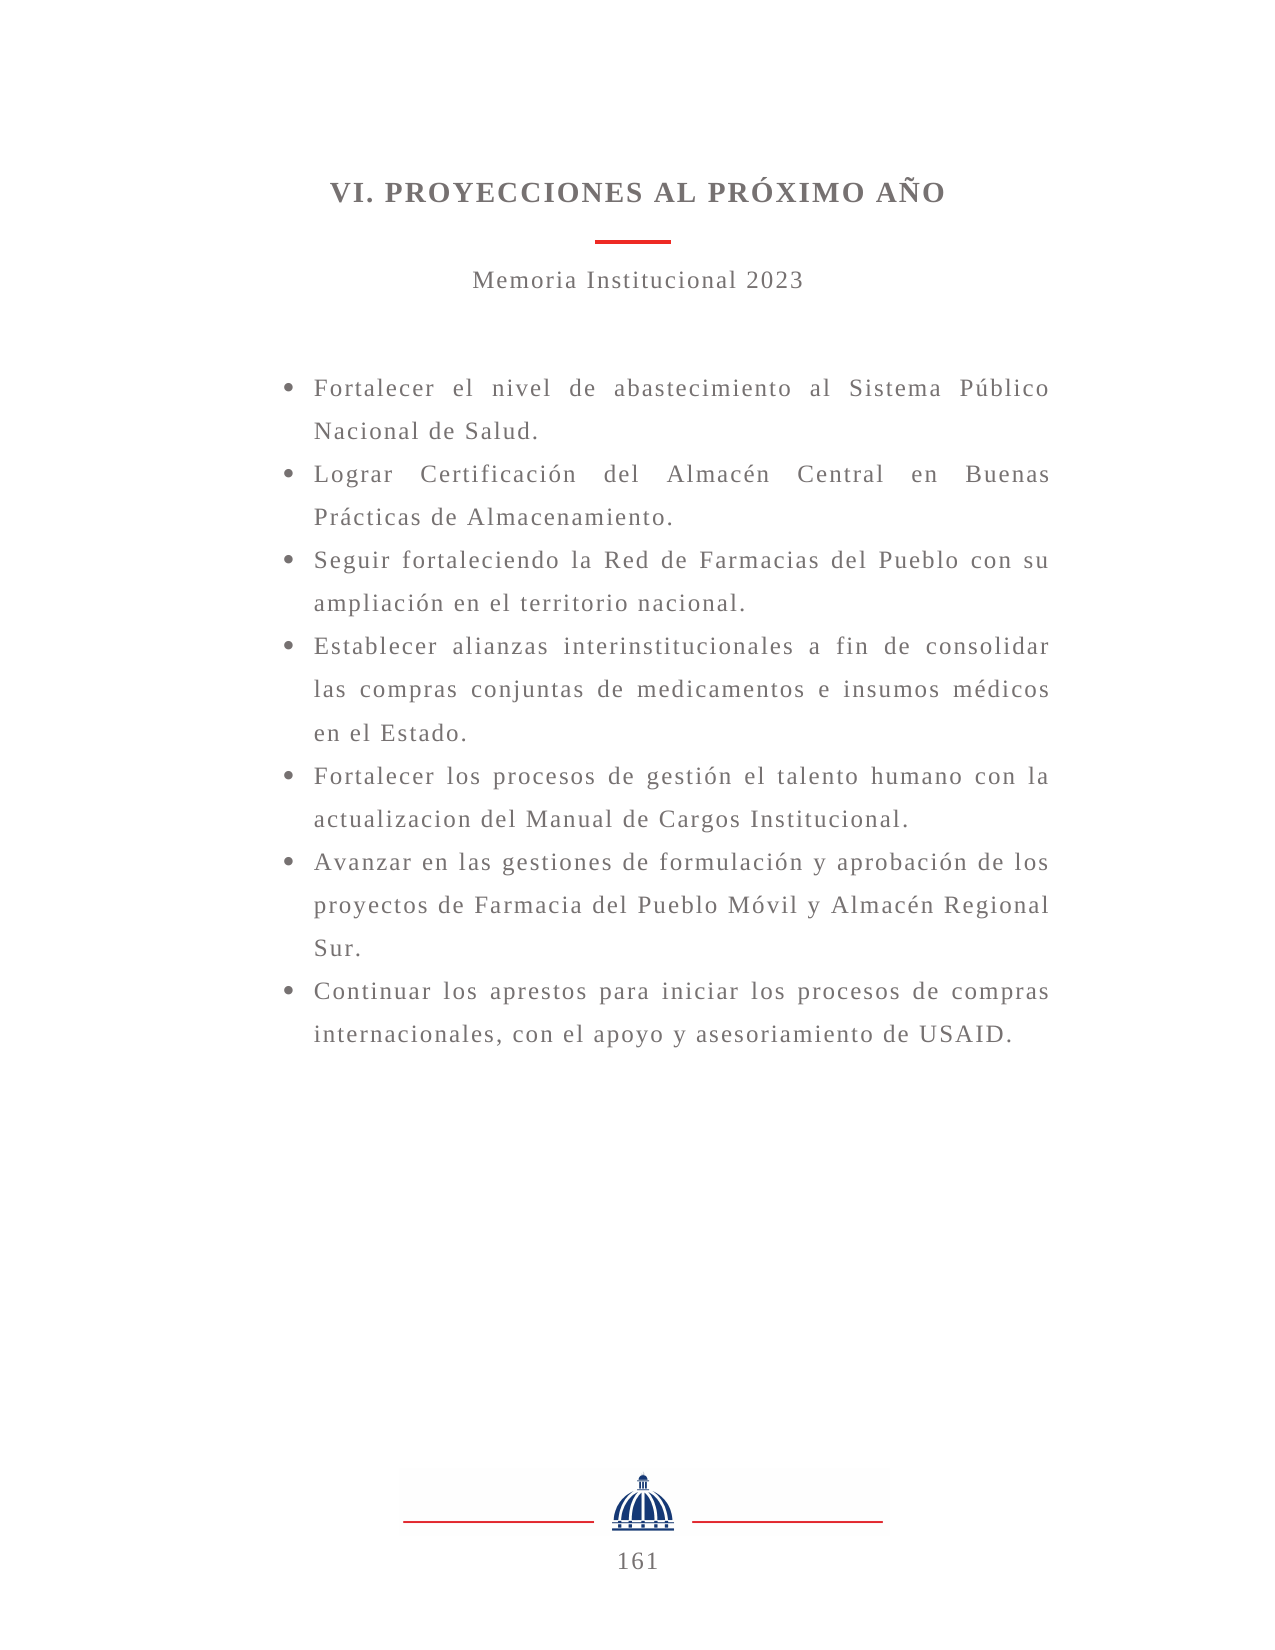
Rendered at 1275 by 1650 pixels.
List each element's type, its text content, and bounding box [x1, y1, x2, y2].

list Fortalecer los procesos de gestión el talento humano con la actualizacion del Manual de Cargos Institucional. [284, 761, 1050, 833]
list Continuar los aprestos para iniciar los procesos de compras internacionales, con el apoyo y asesoriamiento de USAID. [284, 976, 1050, 1048]
picture [399, 1468, 891, 1536]
list Fortalecer el nivel de abastecimiento al Sistema Público Nacional de Salud. [284, 373, 1050, 444]
list Establecer alianzas interinstitucionales a fin de consolidar las compras conjuntas de medicamentos e insumos médicos en el Estado. [284, 631, 1050, 746]
list Seguir fortaleciendo la Red de Farmacias del Pueblo con su ampliación en el territorio nacional. [284, 545, 1050, 617]
text Memoria Institucional 2023 [225, 265, 1050, 294]
list Lograr Certificación del Almacén Central en Buenas Prácticas de Almacenamiento. [284, 459, 1050, 531]
list Avanzar en las gestiones de formulación y aprobación de los proyectos de Farmacia del Pueblo Móvil y Almacén Regional Sur. [284, 847, 1050, 962]
subtitle VI. PROYECCIONES AL PRÓXIMO AÑO [225, 175, 1050, 208]
